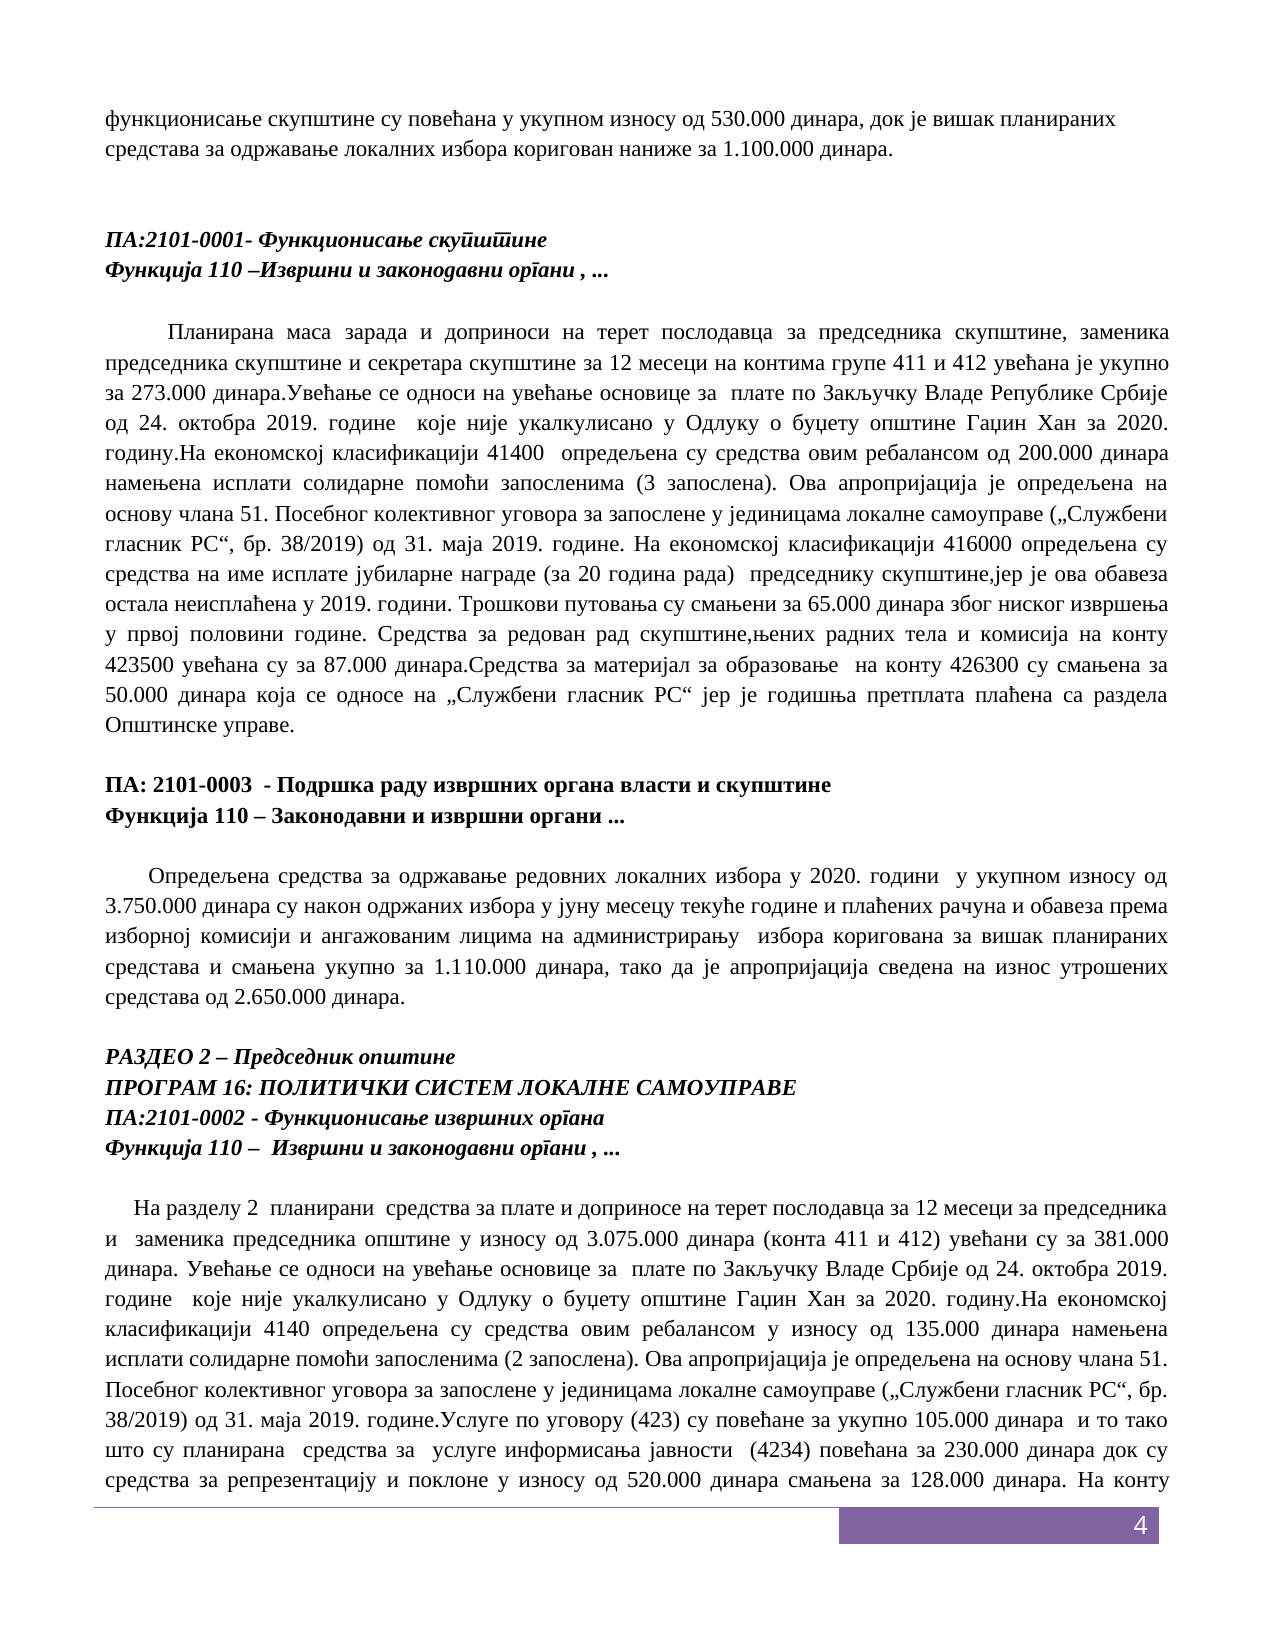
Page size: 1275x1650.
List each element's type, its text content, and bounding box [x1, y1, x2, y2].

text Опредељена средства за одржавање редовних локалних избора у 2020. години у укупном износу од 3.750.000 динара су након одржаних избора у јуну месецу текуће године и плаћених рачуна и обавеза према изборној комисији и ангажованим лицима на администрирању избора коригована за вишак планираних средстава и смањена укупно за 1.110.000 динара, тако да је апропријација сведена на износ утрошених средстава од 2.650.000 динара. [105, 862, 1170, 1009]
text ПА:2101-0001- Функционисање скупштине [105, 226, 1170, 252]
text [105, 1194, 1170, 1493]
text Функција 110 – Законодавни и извршни органи ... [105, 802, 1170, 828]
text ПРОГРАМ 16: ПОЛИТИЧКИ СИСТЕМ ЛОКАЛНЕ САМОУПРАВЕ [105, 1074, 1170, 1100]
text Функција 110 –Извршни и законодавни органи , ... [105, 256, 1170, 282]
text РАЗДЕО 2 – Председник општине [105, 1043, 1170, 1070]
text ПА: 2101-0003 - Подршка раду извршних органа власти и скупштине [105, 772, 1170, 798]
text ПА:2101-0002 - Функционисање извршних органа [105, 1104, 1170, 1130]
text Планирана маса зарада и доприноси на терет послодавца за председника скупштине, заменика председника скупштине и секретара скупштине за 12 месеци на контима групе 411 и 412 увећана је укупно за 273.000 динара.Увећање се односи на увећање основице за плате по Закључку Владе Републике Србије од 24. октобра 2019. године које није укалкулисано у Одлуку о буџету општине Гаџин Хан за 2020. годину.На економској класификацији 41400 опредељена су средства овим ребалансом од 200.000 динара намењена исплати солидарне помоћи запосленима (3 запослена). Ова апропријација је опредељена на основу члана 51. Посебног колективног уговора за запослене у јединицама локалне самоуправе („Службени гласник РС“, бр. 38/2019) од 31. маја 2019. године. На економској класификацији 416000 опредељена су средства на име исплате јубиларне награде (за 20 година рада) председнику скупштине,јер је ова обавеза остала неисплаћена у 2019. години. Трошкови путовања су смањени за 65.000 динара због ниског извршења у првој половини године. Средства за редован рад скупштине,њених радних тела и комисија на конту 423500 увећана су за 87.000 динара.Средства за материјал за образовање на конту 426300 су смањена за 50.000 динара која се односе на „Службени гласник РС“ јер је годишња претплата плаћена са раздела Општинске управе. [105, 318, 1170, 737]
text Функција 110 – Извршни и законодавни органи , ... [105, 1134, 1170, 1160]
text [105, 105, 1170, 162]
